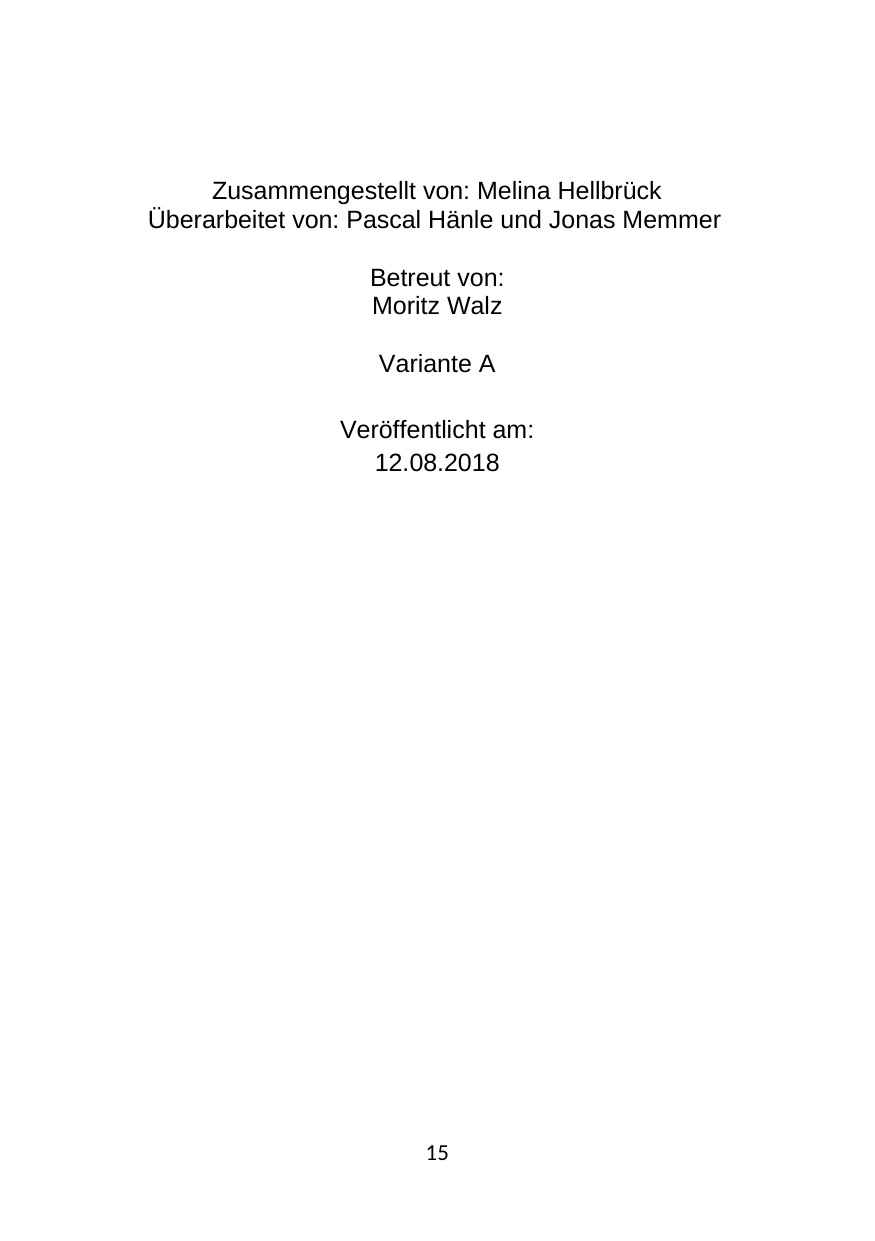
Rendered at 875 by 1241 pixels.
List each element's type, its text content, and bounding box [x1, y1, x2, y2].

text Zusammengestellt von: Melina Hellbrück [148, 176, 726, 205]
text Veröffentlicht am: [148, 415, 726, 444]
text Überarbeitet von: Pascal Hänle und Jonas Memmer [148, 205, 726, 234]
text Variante A [148, 349, 726, 378]
text 12.08.2018 [148, 448, 726, 477]
text Moritz Walz [148, 291, 726, 320]
text Betreut von: [148, 263, 726, 291]
